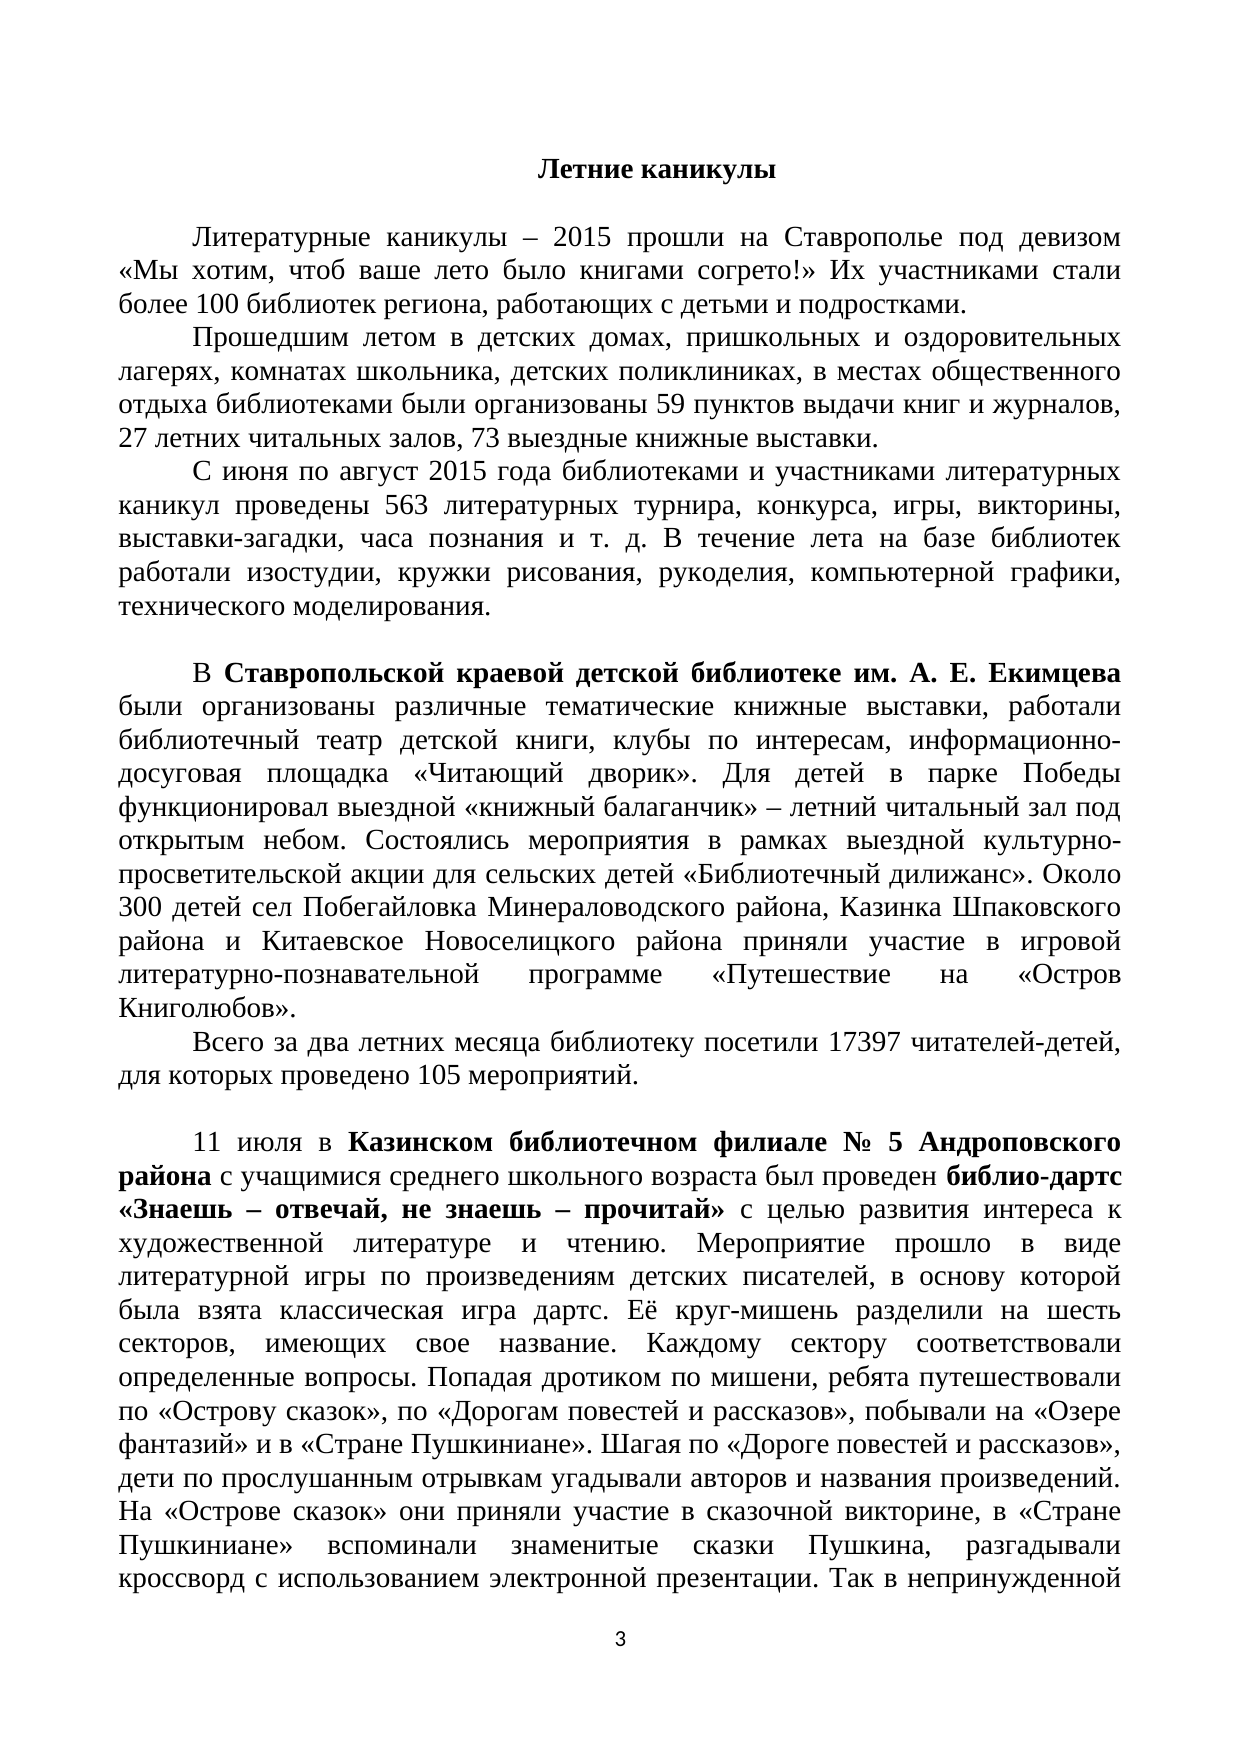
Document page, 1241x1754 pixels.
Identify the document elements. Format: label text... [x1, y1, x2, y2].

text Всего за два летних месяца библиотеку посетили 17397 читателей-детей, для которых проведено 105 мероприятий. [118, 1024, 1122, 1091]
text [118, 1124, 1122, 1594]
text Летние каникулы [118, 152, 1122, 185]
text С июня по август 2015 года библиотеками и участниками литературных каникул проведены 563 литературных турнира, конкурса, игры, викторины, выставки-загадки, часа познания и т. д. В течение лета на базе библиотек работали изостудии, кружки рисования, рукоделия, компьютерной графики, технического моделирования. [118, 453, 1122, 621]
text Литературные каникулы – 2015 прошли на Ставрополье под девизом «Мы хотим, чтоб ваше лето было книгами согрето!» Их участниками стали более 100 библиотек региона, работающих с детьми и подростками. [118, 219, 1122, 319]
text В Ставропольской краевой детской библиотеке им. А. Е. Екимцева были организованы различные тематические книжные выставки, работали библиотечный театр детской книги, клубы по интересам, информационно-досуговая площадка «Читающий дворик». Для детей в парке Победы функционировал выездной «книжный балаганчик» – летний читальный зал под открытым небом. Состоялись мероприятия в рамках выездной культурно-просветительской акции для сельских детей «Библиотечный дилижанс». Около 300 детей сел Побегайловка Минераловодского района, Казинка Шпаковского района и Китаевское Новоселицкого района приняли участие в игровой литературно-познавательной программе «Путешествие на «Остров Книголюбов». [118, 655, 1122, 1024]
text Прошедшим летом в детских домах, пришкольных и оздоровительных лагерях, комнатах школьника, детских поликлиниках, в местах общественного отдыха библиотеками были организованы 59 пунктов выдачи книг и журналов, 27 летних читальных залов, 73 выездные книжные выставки. [118, 319, 1122, 453]
